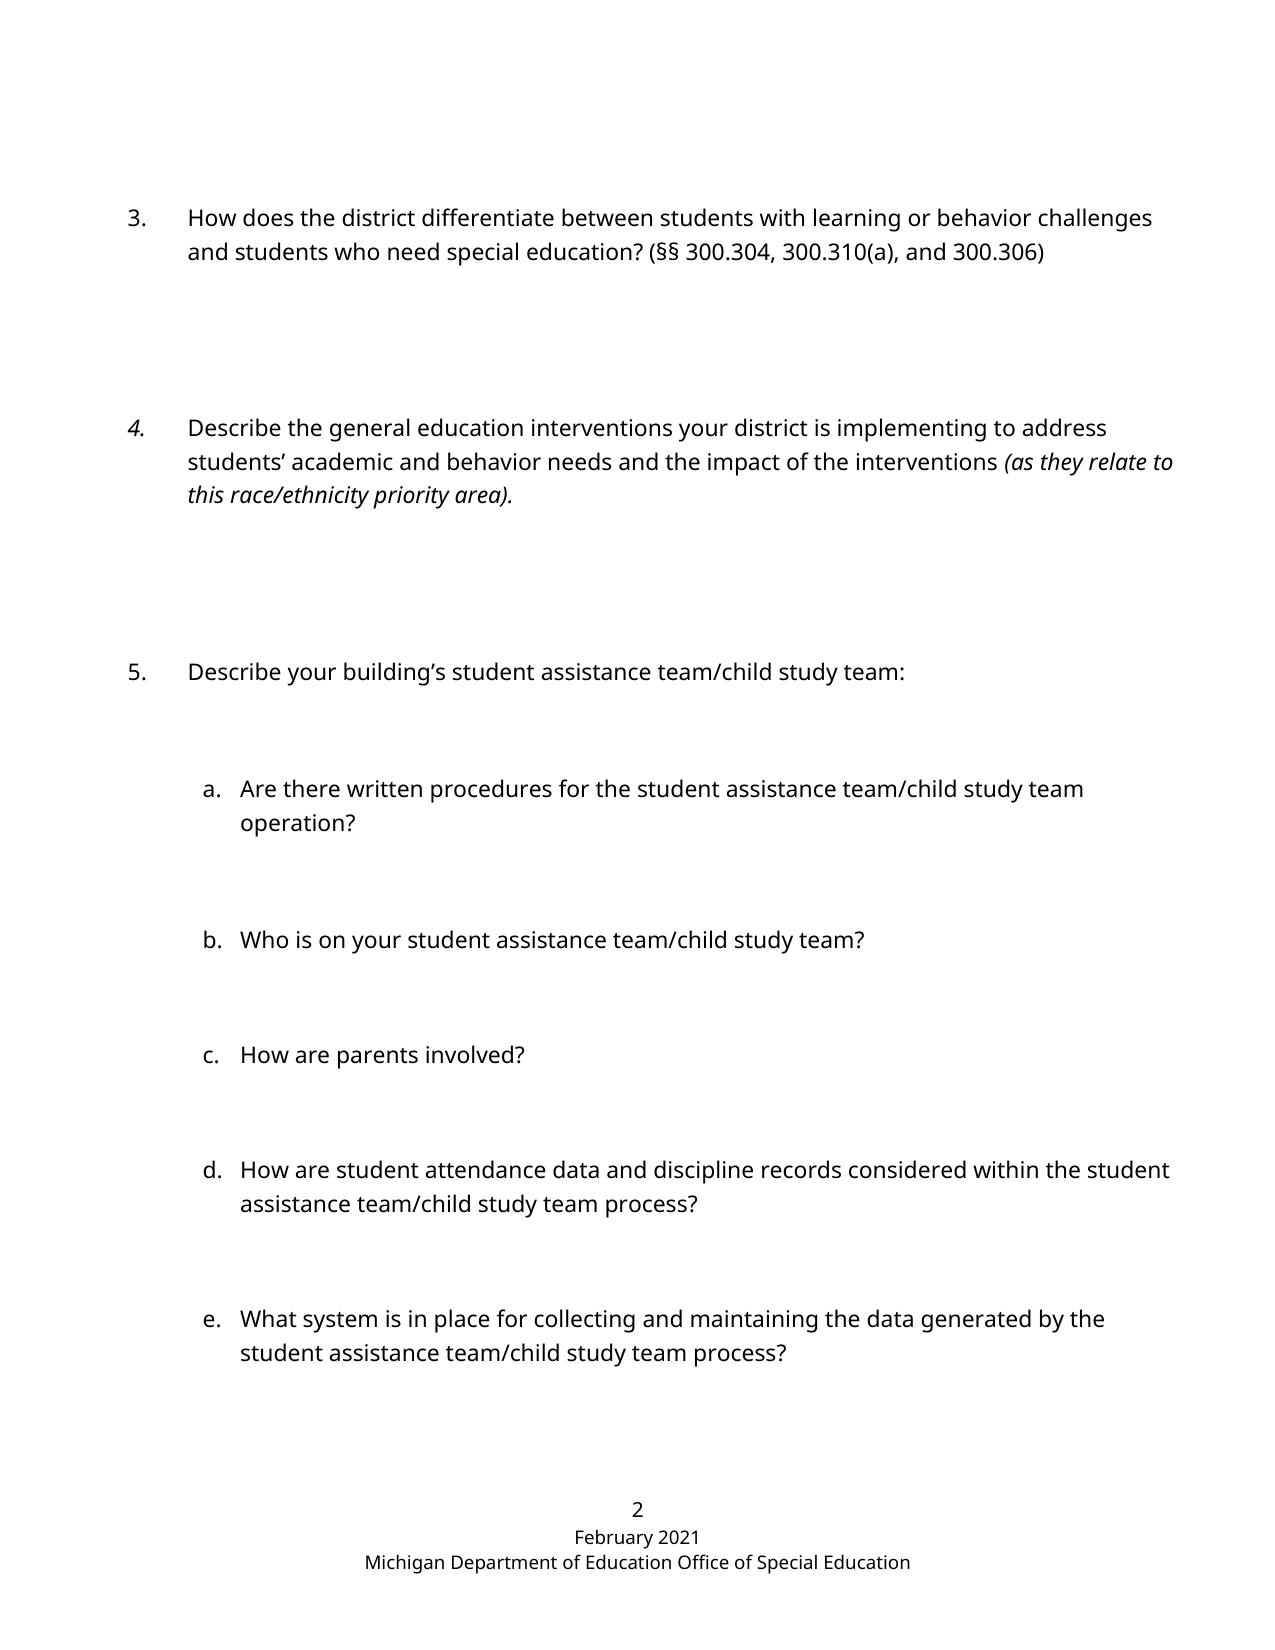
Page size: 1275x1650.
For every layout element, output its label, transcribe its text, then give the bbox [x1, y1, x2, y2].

list How are student attendance data and discipline records considered within the student assistance team/child study team process? [202, 1154, 1185, 1219]
list How are parents involved? [202, 1039, 1185, 1071]
list How does the district differentiate between students with learning or behavior challenges and students who need special education? (§§ 300.304, 300.310(a), and 300.306) [127, 202, 1185, 267]
list What system is in place for collecting and maintaining the data generated by the student assistance team/child study team process? [202, 1303, 1185, 1368]
list Are there written procedures for the student assistance team/child study team operation? [202, 773, 1185, 838]
list Describe the general education interventions your district is implementing to address students’ academic and behavior needs and the impact of the interventions (as they relate to this race/ethnicity priority area). [127, 412, 1185, 511]
list Who is on your student assistance team/child study team? [202, 924, 1185, 956]
list Describe your building’s student assistance team/child study team: [127, 656, 1185, 687]
